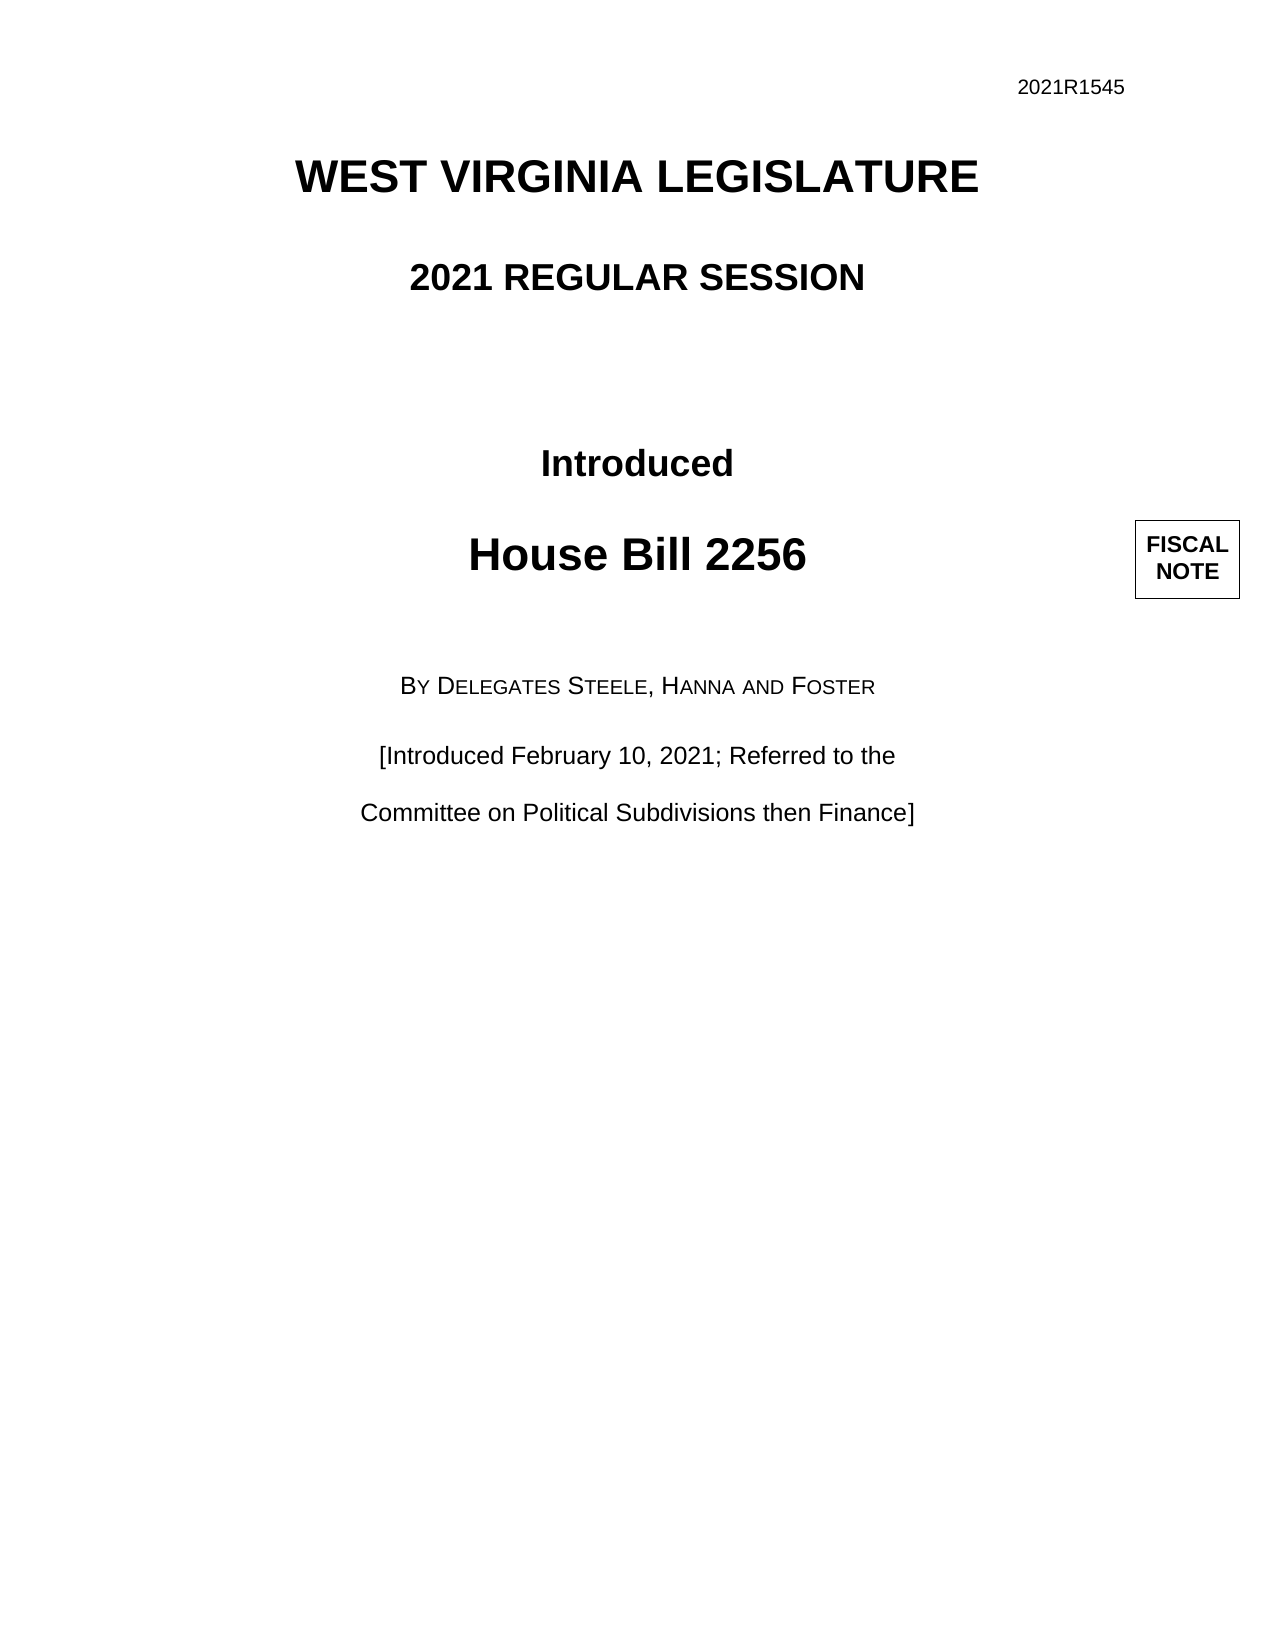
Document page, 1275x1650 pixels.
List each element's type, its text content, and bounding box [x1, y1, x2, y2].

title 2021 regular session [150, 255, 1125, 298]
text [] [337, 741, 937, 827]
text Bill [150, 528, 1125, 581]
title WEST virginia Legislature [150, 150, 1125, 203]
text By [337, 671, 937, 699]
